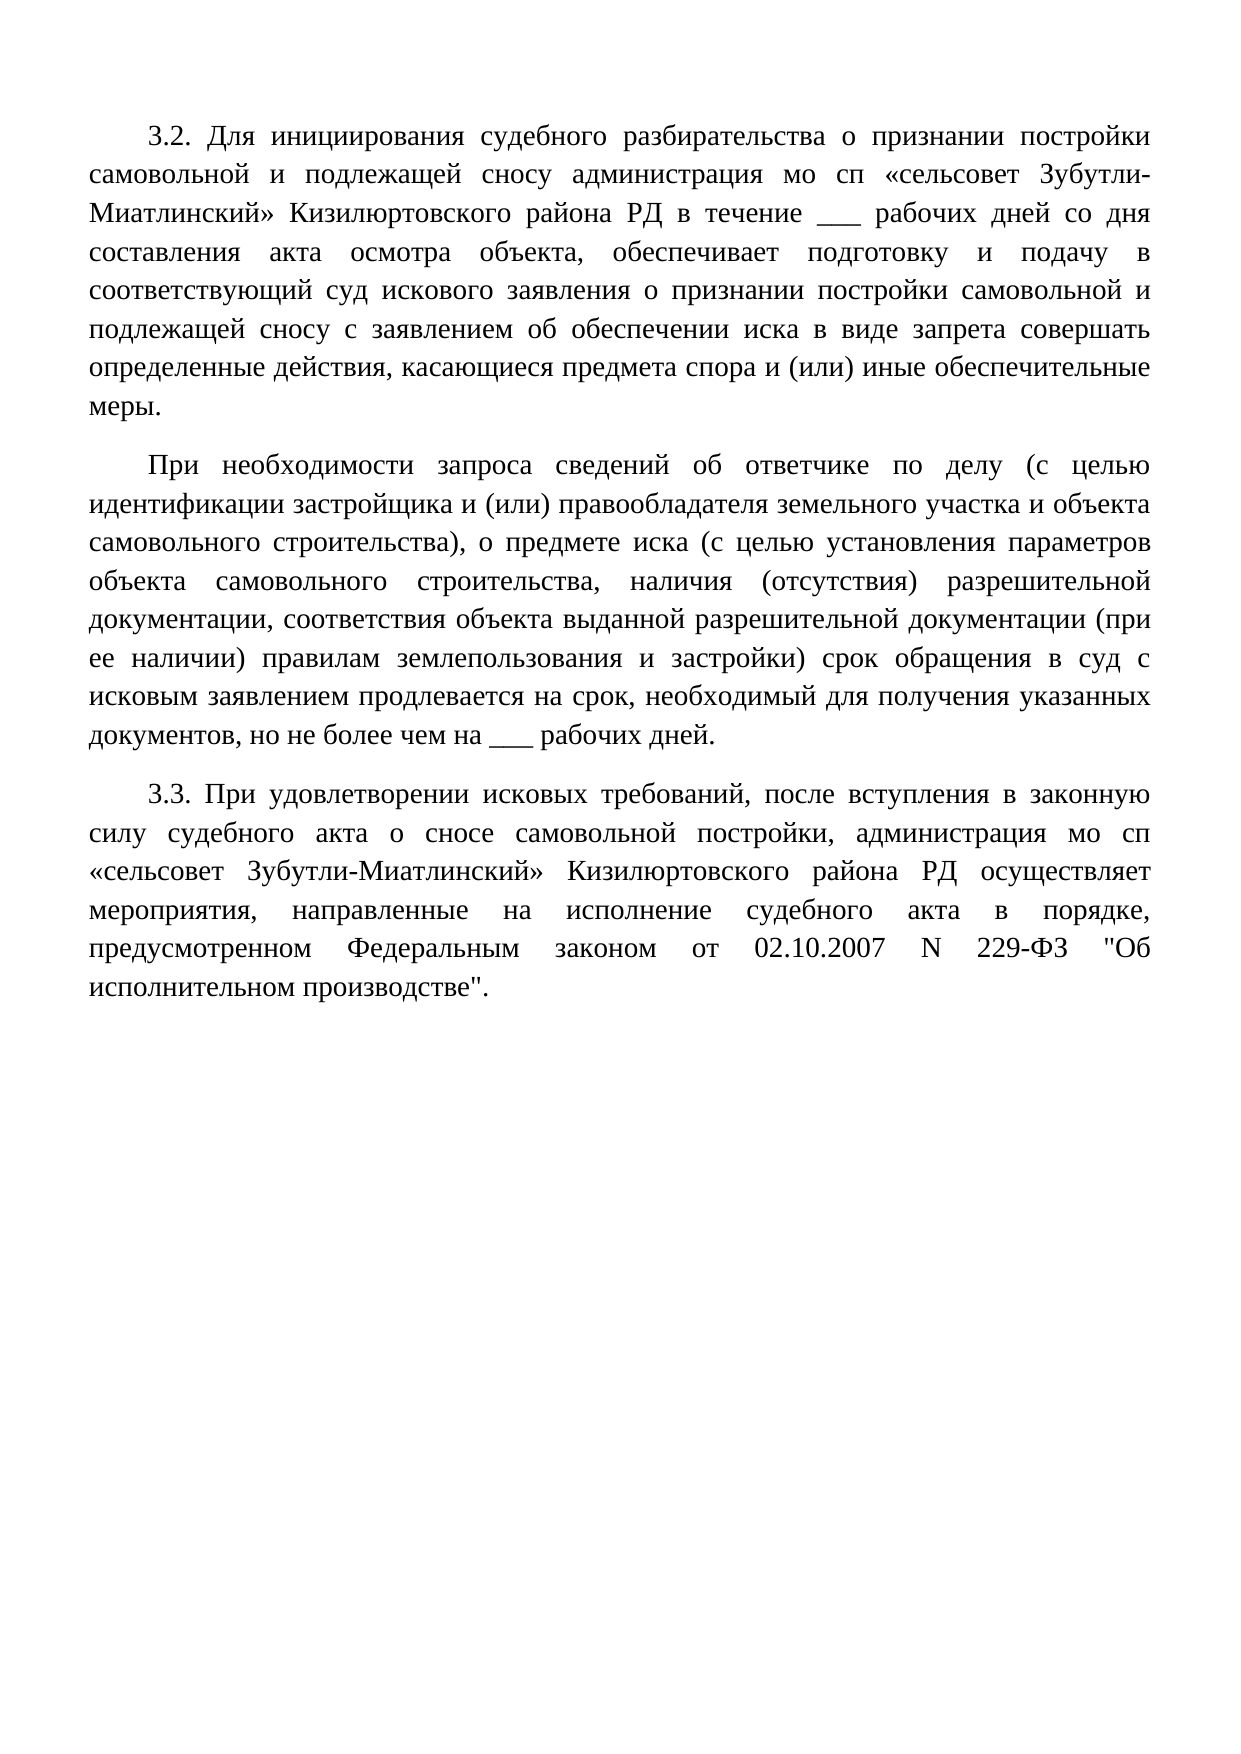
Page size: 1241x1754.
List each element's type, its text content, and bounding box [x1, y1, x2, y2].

text 3.3. При удовлетворении исковых требований, после вступления в законную силу судебного акта о сносе самовольной постройки, администрация мо сп «сельсовет Зубутли-Миатлинский» Кизилюртовского района РД осуществляет мероприятия, направленные на исполнение судебного акта в порядке, предусмотренном Федеральным законом от 02.10.2007 N 229-ФЗ "Об исполнительном производстве". [89, 776, 1152, 1003]
text При необходимости запроса сведений об ответчике по делу (с целью идентификации застройщика и (или) правообладателя земельного участка и объекта самовольного строительства), о предмете иска (с целью установления параметров объекта самовольного строительства, наличия (отсутствия) разрешительной документации, соответствия объекта выданной разрешительной документации (при ее наличии) правилам землепользования и застройки) срок обращения в суд с исковым заявлением продлевается на срок, необходимый для получения указанных документов, но не более чем на ___ рабочих дней. [89, 447, 1152, 751]
text 3.2. Для инициирования судебного разбирательства о признании постройки самовольной и подлежащей сносу администрация мо сп «сельсовет Зубутли-Миатлинский» Кизилюртовского района РД в течение ___ рабочих дней со дня составления акта осмотра объекта, обеспечивает подготовку и подачу в соответствующий суд искового заявления о признании постройки самовольной и подлежащей сносу с заявлением об обеспечении иска в виде запрета совершать определенные действия, касающиеся предмета спора и (или) иные обеспечительные меры. [89, 118, 1152, 421]
